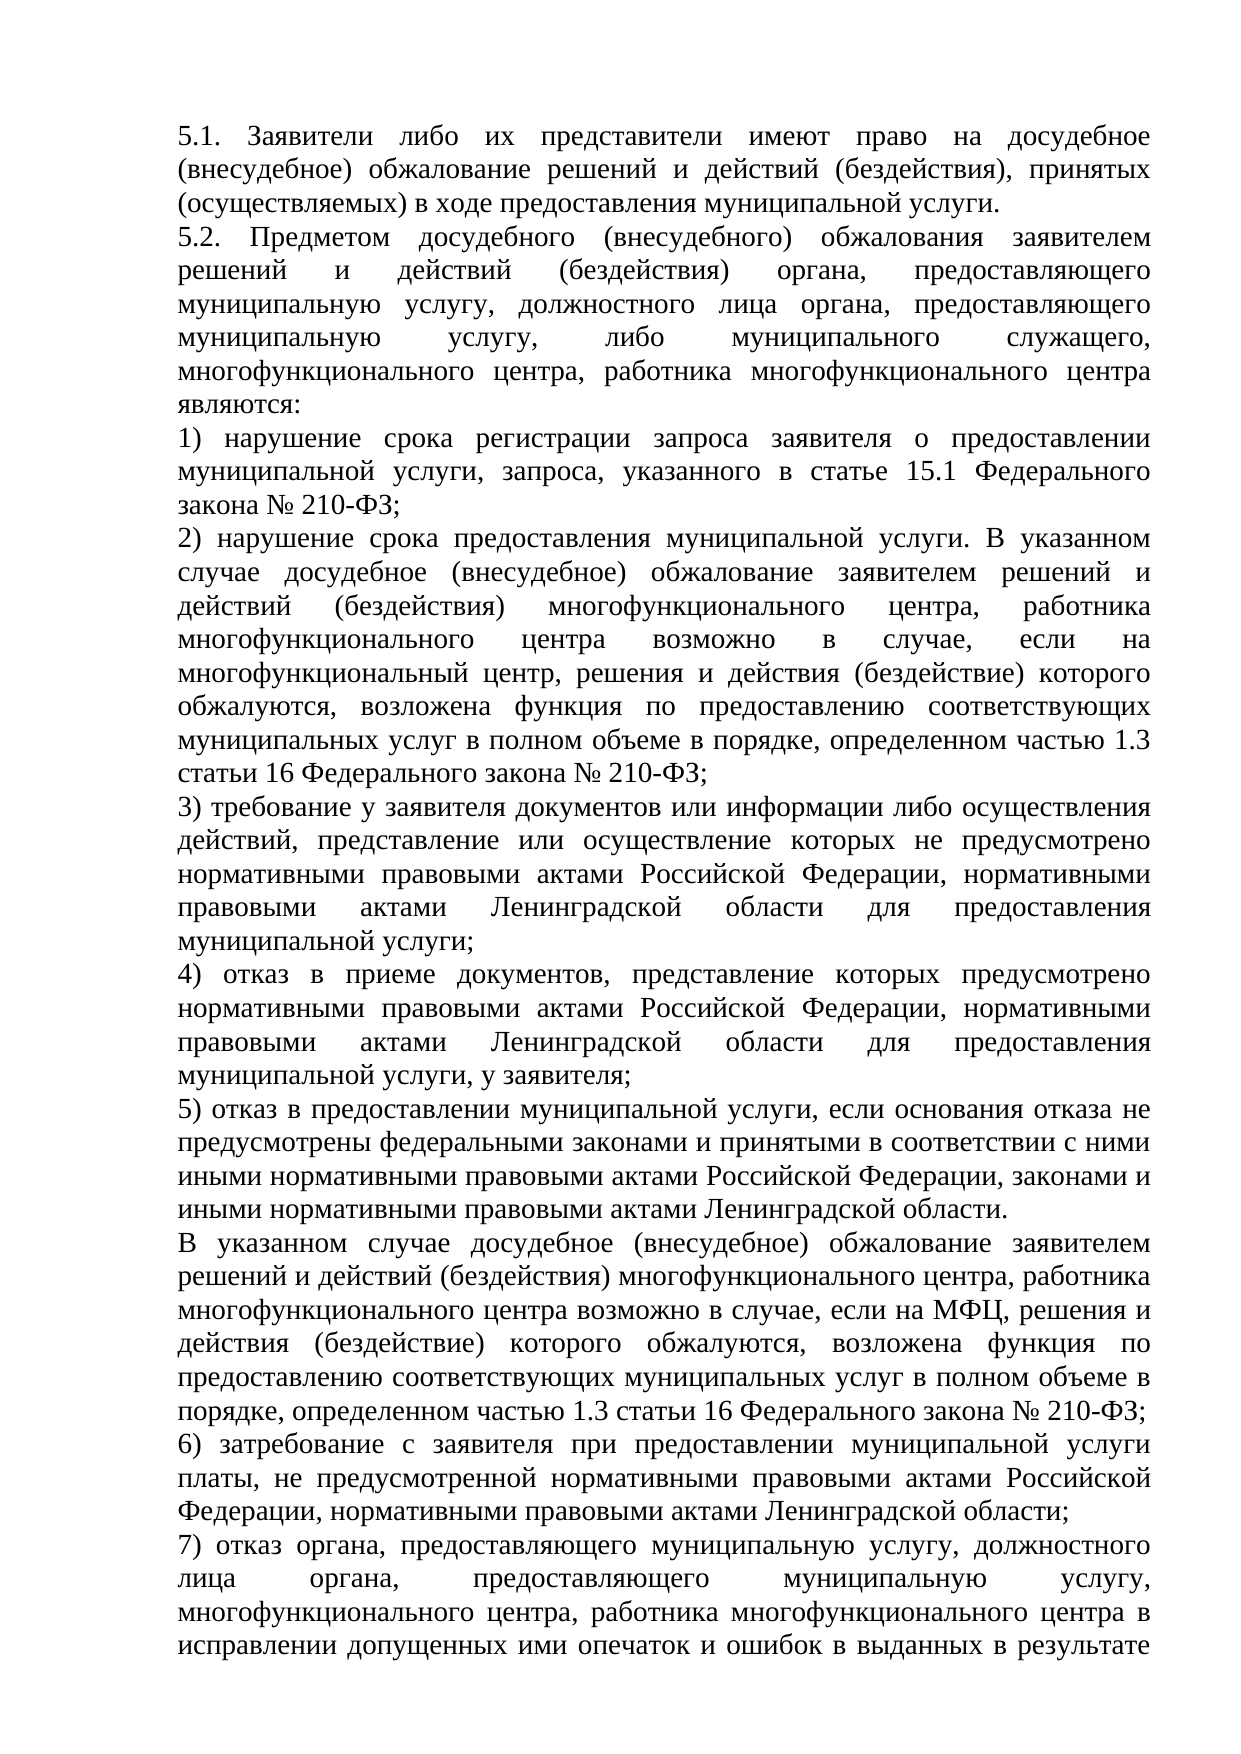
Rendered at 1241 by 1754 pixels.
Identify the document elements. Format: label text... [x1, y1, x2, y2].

text 5.1. Заявители либо их представители имеют право на досудебное (внесудебное) обжалование решений и действий (бездействия), принятых (осуществляемых) в ходе предоставления муниципальной услуги. [177, 118, 1152, 219]
text 5) отказ в предоставлении муниципальной услуги, если основания отказа не предусмотрены федеральными законами и принятыми в соответствии с ними иными нормативными правовыми актами Российской Федерации, законами и иными нормативными правовыми актами Ленинградской области. [177, 1091, 1152, 1225]
text 6) затребование с заявителя при предоставлении муниципальной услуги платы, не предусмотренной нормативными правовыми актами Российской Федерации, нормативными правовыми актами Ленинградской области; [177, 1426, 1152, 1527]
text 5.2. Предметом досудебного (внесудебного) обжалования заявителем решений и действий (бездействия) органа, предоставляющего муниципальную услугу, должностного лица органа, предоставляющего муниципальную услугу, либо муниципального служащего, многофункционального центра, работника многофункционального центра являются: [177, 219, 1152, 420]
text 3) требование у заявителя документов или информации либо осуществления действий, представление или осуществление которых не предусмотрено нормативными правовыми актами Российской Федерации, нормативными правовыми актами Ленинградской области для предоставления муниципальной услуги; [177, 789, 1152, 957]
text 4) отказ в приеме документов, представление которых предусмотрено нормативными правовыми актами Российской Федерации, нормативными правовыми актами Ленинградской области для предоставления муниципальной услуги, у заявителя; [177, 957, 1152, 1091]
text В указанном случае досудебное (внесудебное) обжалование заявителем решений и действий (бездействия) многофункционального центра, работника многофункционального центра возможно в случае, если на МФЦ, решения и действия (бездействие) которого обжалуются, возложена функция по предоставлению соответствующих муниципальных услуг в полном объеме в порядке, определенном частью 1.3 статьи 16 Федерального закона № 210-ФЗ; [177, 1225, 1152, 1426]
text 1) нарушение срока регистрации запроса заявителя о предоставлении муниципальной услуги, запроса, указанного в статье 15.1 Федерального закона № 210-ФЗ; [177, 420, 1152, 521]
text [177, 1527, 1152, 1661]
text 2) нарушение срока предоставления муниципальной услуги. В указанном случае досудебное (внесудебное) обжалование заявителем решений и действий (бездействия) многофункционального центра, работника многофункционального центра возможно в случае, если на многофункциональный центр, решения и действия (бездействие) которого обжалуются, возложена функция по предоставлению соответствующих муниципальных услуг в полном объеме в порядке, определенном частью 1.3 статьи 16 Федерального закона № 210-ФЗ; [177, 521, 1152, 789]
